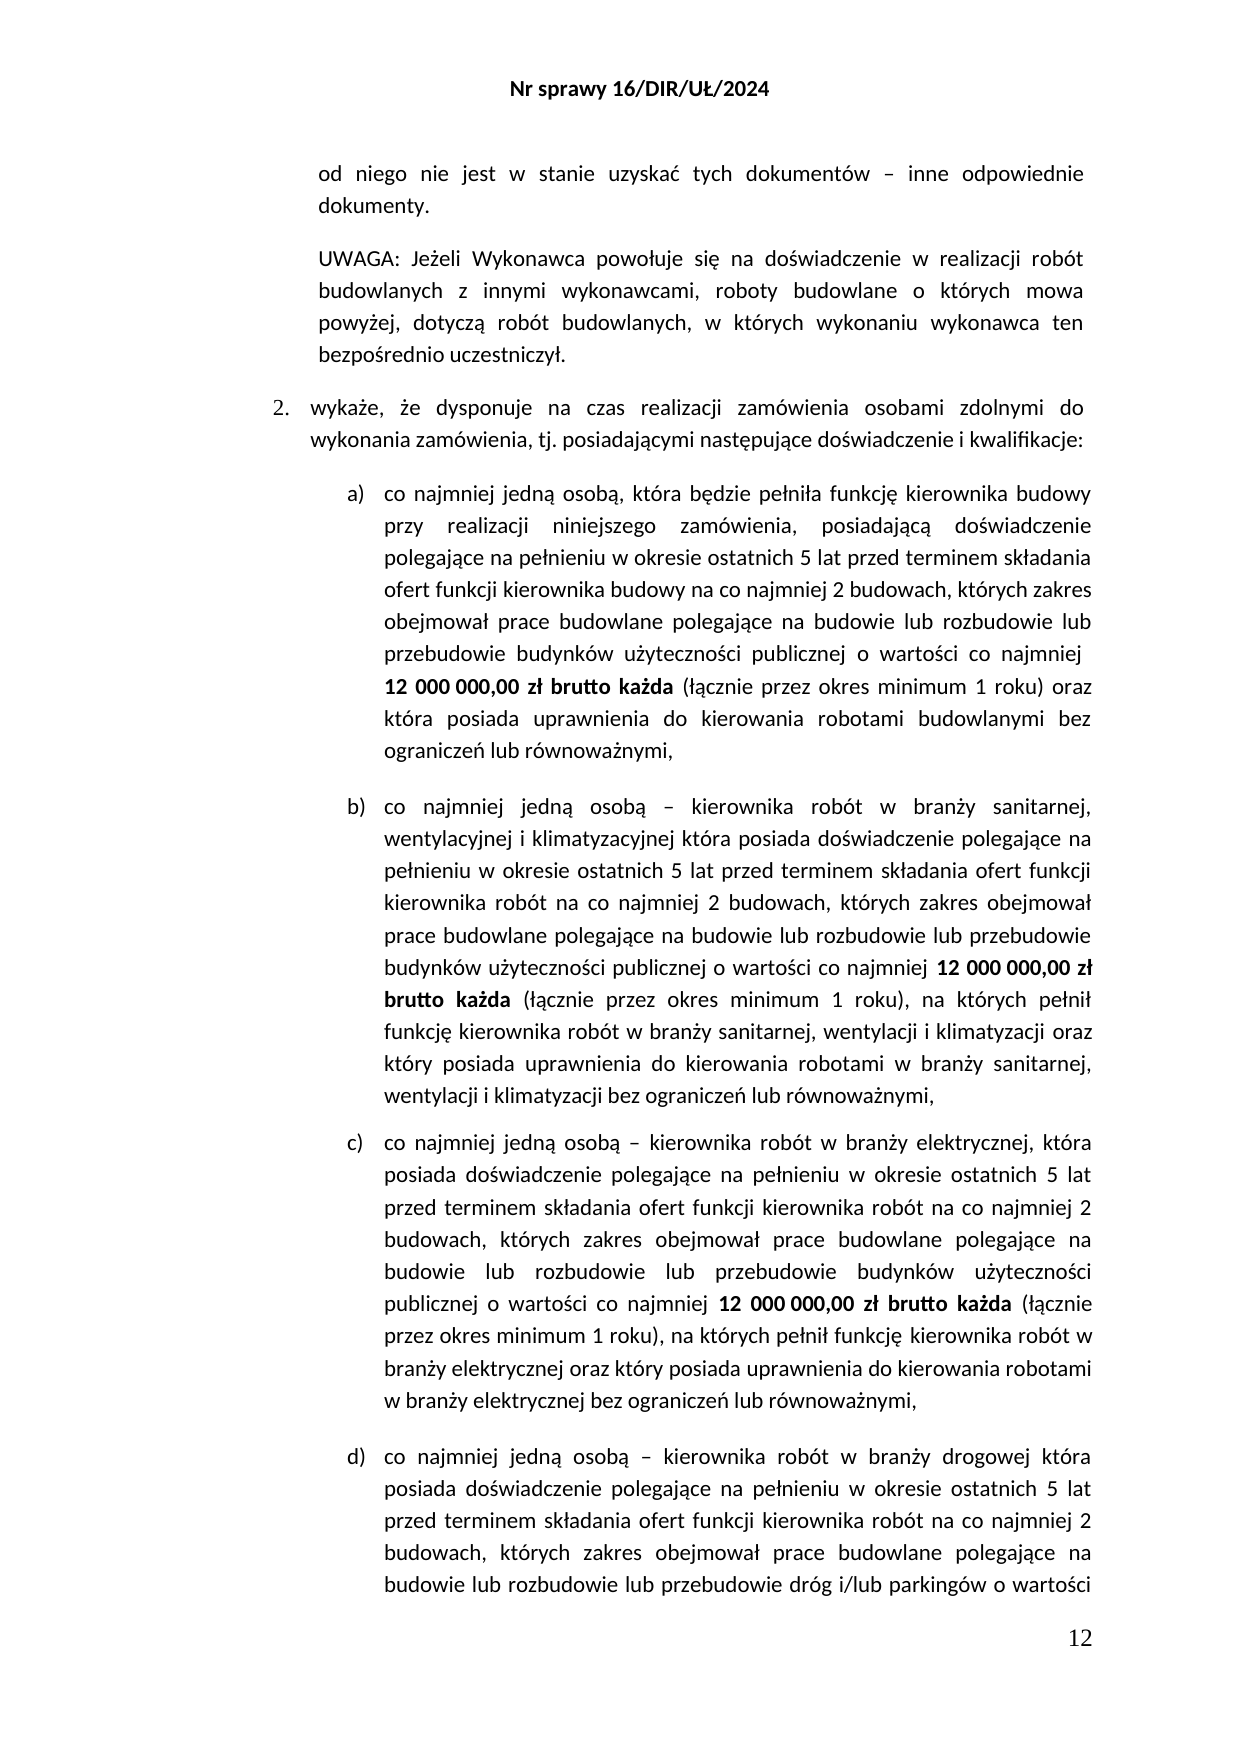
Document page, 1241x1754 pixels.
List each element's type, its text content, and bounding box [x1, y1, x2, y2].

list co najmniej jedną osobą – kierownika robót w branży sanitarnej, wentylacyjnej i klimatyzacyjnej która posiada doświadczenie polegające na pełnieniu w okresie ostatnich 5 lat przed terminem składania ofert funkcji kierownika robót na co najmniej 2 budowach, których zakres obejmował prace budowlane polegające na budowie lub rozbudowie lub przebudowie budynków użyteczności publicznej o wartości co najmniej 12 000 000,00 zł brutto każda (łącznie przez okres minimum 1 roku), na których pełnił funkcję kierownika robót w branży sanitarnej, wentylacji i klimatyzacji oraz który posiada uprawnienia do kierowania robotami w branży sanitarnej, wentylacji i klimatyzacji bez ograniczeń lub równoważnymi, [347, 792, 1092, 1110]
list UWAGA: Jeżeli Wykonawca powołuje się na doświadczenie w realizacji robót budowlanych z innymi wykonawcami, roboty budowlane o których mowa powyżej, dotyczą robót budowlanych, w których wykonaniu wykonawca ten bezpośrednio uczestniczył. [318, 244, 1085, 368]
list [281, 159, 1085, 219]
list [347, 1442, 1092, 1598]
list co najmniej jedną osobą – kierownika robót w branży elektrycznej, która posiada doświadczenie polegające na pełnieniu w okresie ostatnich 5 lat przed terminem składania ofert funkcji kierownika robót na co najmniej 2 budowach, których zakres obejmował prace budowlane polegające na budowie lub rozbudowie lub przebudowie budynków użyteczności publicznej o wartości co najmniej 12 000 000,00 zł brutto każda (łącznie przez okres minimum 1 roku), na których pełnił funkcję kierownika robót w branży elektrycznej oraz który posiada uprawnienia do kierowania robotami w branży elektrycznej bez ograniczeń lub równoważnymi, [347, 1128, 1092, 1414]
list wykaże, że dysponuje na czas realizacji zamówienia osobami zdolnymi do wykonania zamówienia, tj. posiadającymi następujące doświadczenie i kwalifikacje: [273, 393, 1085, 454]
list co najmniej jedną osobą, która będzie pełniła funkcję kierownika budowy przy realizacji niniejszego zamówienia, posiadającą doświadczenie polegające na pełnieniu w okresie ostatnich 5 lat przed terminem składania ofert funkcji kierownika budowy na co najmniej 2 budowach, których zakres obejmował prace budowlane polegające na budowie lub rozbudowie lub przebudowie budynków użyteczności publicznej o wartości co najmniej 12 000 000,00 zł brutto każda (łącznie przez okres minimum 1 roku) oraz która posiada uprawnienia do kierowania robotami budowlanymi bez ograniczeń lub równoważnymi, [347, 479, 1092, 764]
